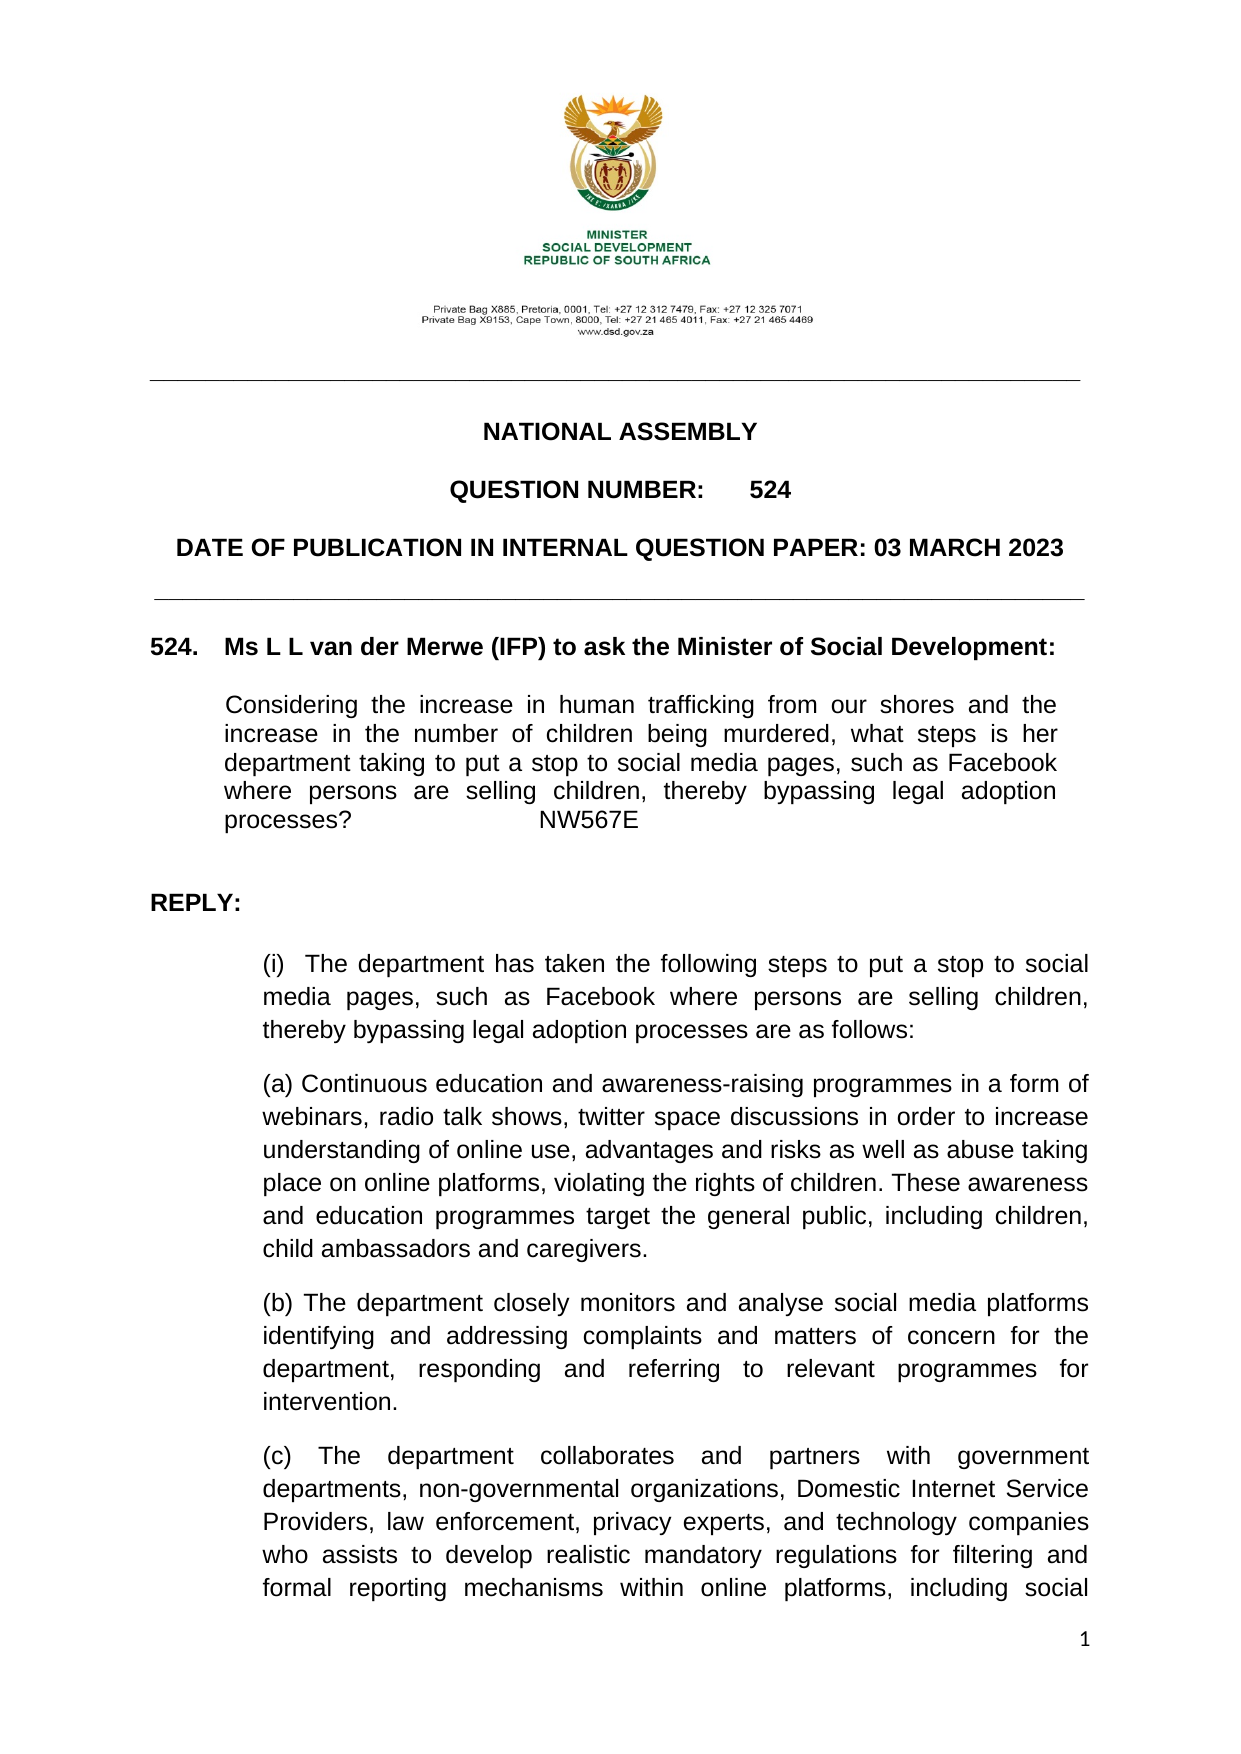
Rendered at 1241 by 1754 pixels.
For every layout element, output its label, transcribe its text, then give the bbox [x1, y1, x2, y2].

text 524. Ms L L van der Merwe (IFP) to ask the Minister of Social Development: [150, 632, 1090, 661]
picture [280, 73, 960, 356]
text NATIONAL ASSEMBLY [150, 417, 1090, 446]
text ___________________________________________________________________ [150, 355, 1090, 384]
text ___________________________________________________________________ [150, 574, 1090, 603]
text REPLY: [150, 888, 1090, 916]
list (i) The department has taken the following steps to put a stop to social media pages, such as Facebook where persons are selling children, thereby bypassing legal adoption processes are as follows: [262, 949, 1090, 1044]
text (b) The department closely monitors and analyse social media platforms identifying and addressing complaints and matters of concern for the department, responding and referring to relevant programmes for intervention. [262, 1288, 1090, 1416]
text QUESTION NUMBER: 524 [150, 475, 1090, 504]
text (a) Continuous education and awareness-raising programmes in a form of webinars, radio talk shows, twitter space discussions in order to increase understanding of online use, advantages and risks as well as abuse taking place on online platforms, violating the rights of children. These awareness and education programmes target the general public, including children, child ambassadors and caregivers. [262, 1069, 1090, 1263]
text Considering the increase in human trafficking from our shores and the increase in the number of children being murdered, what steps is her department taking to put a stop to social media pages, such as Facebook where persons are selling children, thereby bypassing legal adoption processes? NW567E [224, 690, 1058, 834]
text DATE OF PUBLICATION IN INTERNAL QUESTION PAPER: 03 MARCH 2023 [150, 533, 1090, 562]
